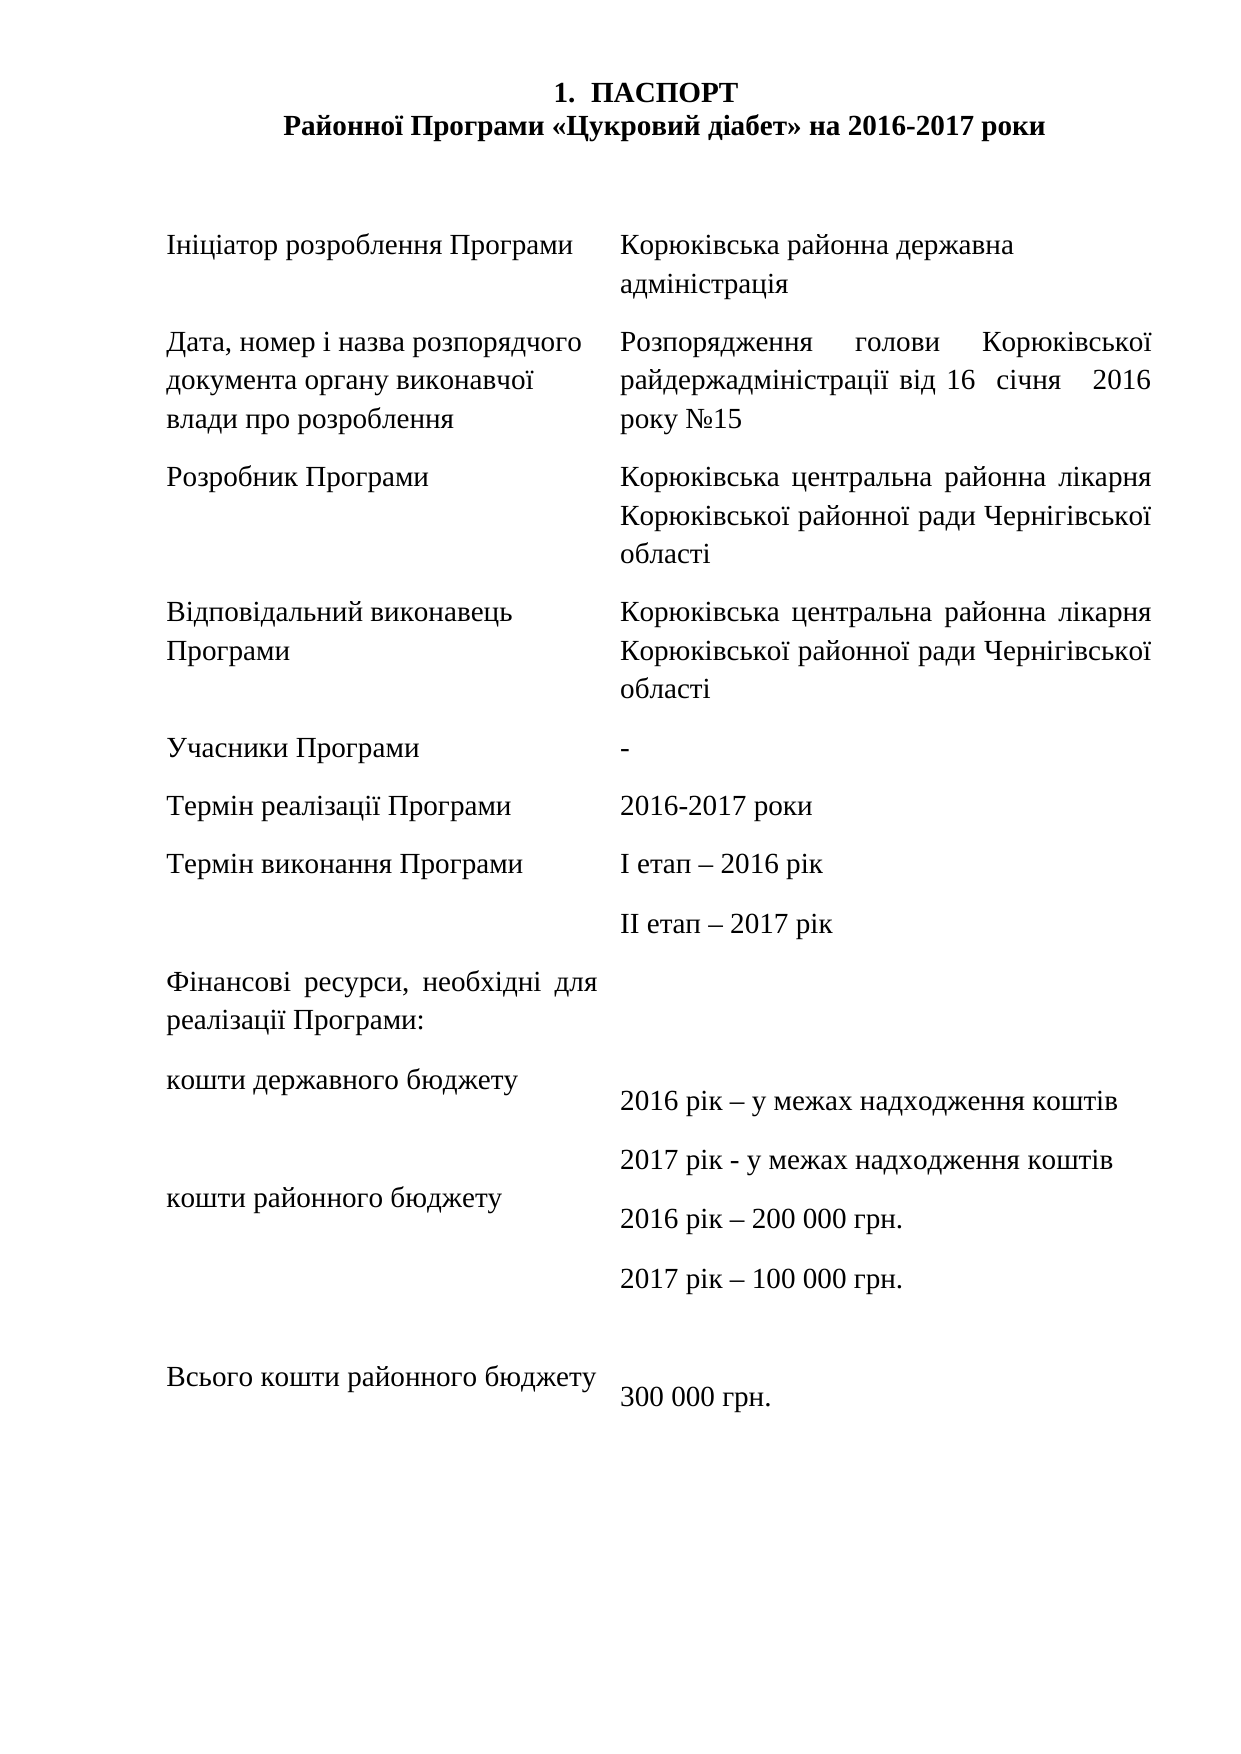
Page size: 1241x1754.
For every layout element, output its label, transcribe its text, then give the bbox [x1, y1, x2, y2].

table_cell Відповідальний виконавець Програми [155, 595, 609, 730]
table_cell Термін реалізації Програми [155, 788, 609, 846]
table_cell Термін виконання Програми [155, 846, 609, 964]
table_cell Розпорядження голови Корюківської райдержадміністрації від 16 січня 2016 року №15 [609, 324, 1163, 459]
table_cell Дата, номер і назва розпорядчого документа органу виконавчої влади про розроблення [155, 324, 609, 459]
table_cell Учасники Програми [155, 730, 609, 788]
table_cell - [609, 730, 1163, 788]
title ПАСПОРТ [140, 75, 1152, 108]
table_cell Фінансові ресурси, необхідні для реалізації Програми: кошти державного бюджету кошти районного бюджету Всього кошти районного бюджету [155, 964, 609, 1498]
table_cell 2016-2017 роки [609, 788, 1163, 846]
table_header Ініціатор розроблення Програми [155, 227, 609, 324]
table_header Корюківська районна державна адміністрація [609, 227, 1163, 324]
table_cell Корюківська центральна районна лікарня Корюківської районної ради Чернігівської області [609, 459, 1163, 594]
table_cell 2016 рік – у межах надходження коштів 2017 рік - у межах надходження коштів 2016 рік – 200 000 грн. 2017 рік – 100 000 грн. 300 000 грн. [609, 964, 1163, 1498]
table_cell Корюківська центральна районна лікарня Корюківської районної ради Чернігівської області [609, 595, 1163, 730]
text Районної Програми «Цукровий діабет» на 2016-2017 роки [177, 108, 1152, 142]
table_cell І етап – 2016 рік ІІ етап – 2017 рік [609, 846, 1163, 964]
table_cell Розробник Програми [155, 459, 609, 594]
